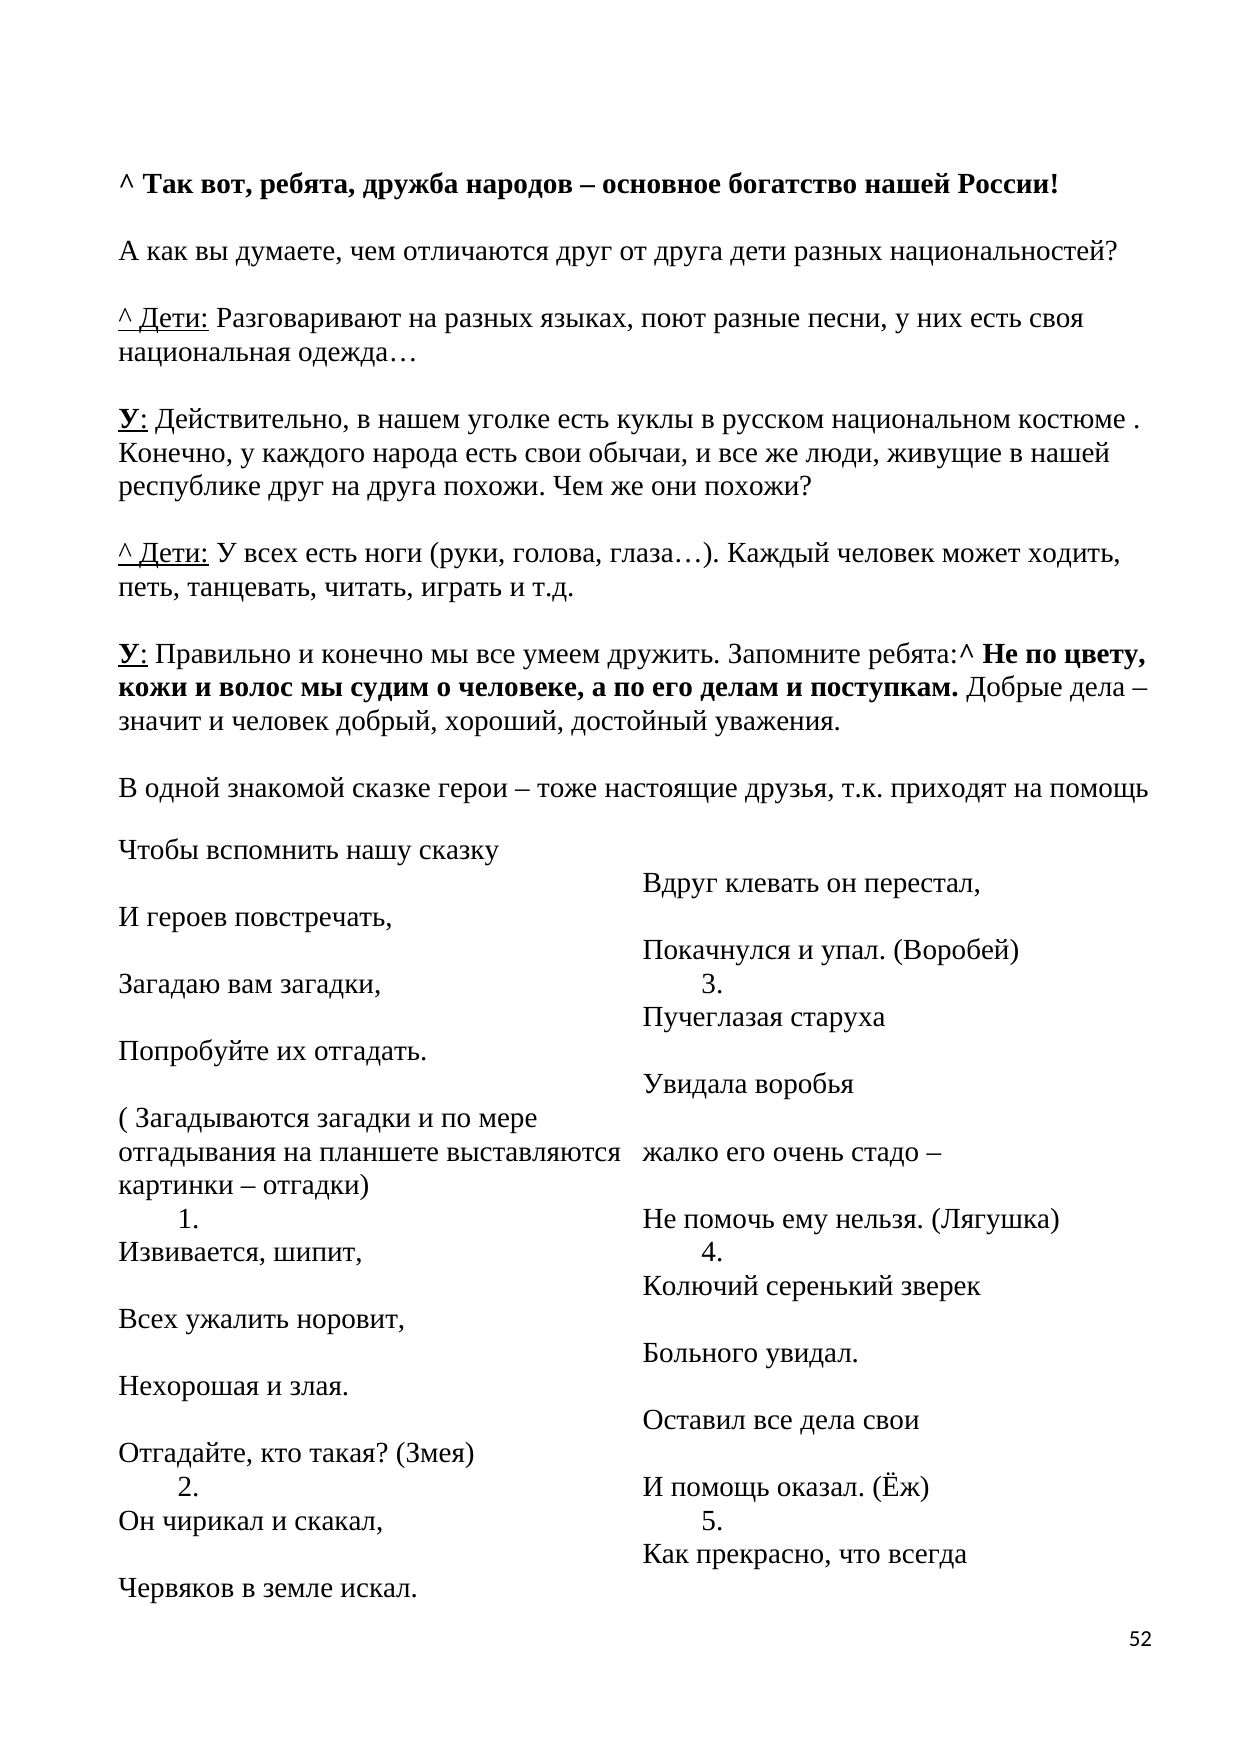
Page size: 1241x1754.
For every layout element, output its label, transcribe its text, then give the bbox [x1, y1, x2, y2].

list Извивается, шипит, [118, 1201, 627, 1268]
text Червяков в земле искал. Вдруг клевать он перестал, Покачнулся и упал. (Воробей) [118, 1536, 627, 1603]
list Как прекрасно, что всегда [664, 1503, 1152, 1570]
list Он чирикал и скакал, [118, 1469, 627, 1536]
text Всех ужалить норовит, Нехорошая и злая. Отгадайте, кто такая? (Змея) [118, 1268, 627, 1469]
list Колючий серенький зверек [664, 1234, 1152, 1301]
text Больного увидал. Оставил все дела свои И помощь оказал. (Ёж) [664, 1301, 1152, 1503]
list Пучеглазая старуха [664, 966, 1152, 1033]
text Увидала воробья жалко его очень стадо – Не помочь ему нельзя. (Лягушка) [664, 1033, 1152, 1234]
text Чтобы вспомнить нашу сказку И героев повстречать, Загадаю вам загадки, Попробуйте их отгадать. ( Загадываются загадки и по мере отгадывания на планшете выставляются картинки – отгадки) [118, 832, 627, 1201]
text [118, 133, 1152, 832]
text Червяков в земле искал. Вдруг клевать он перестал, Покачнулся и упал. (Воробей) [664, 832, 1152, 966]
